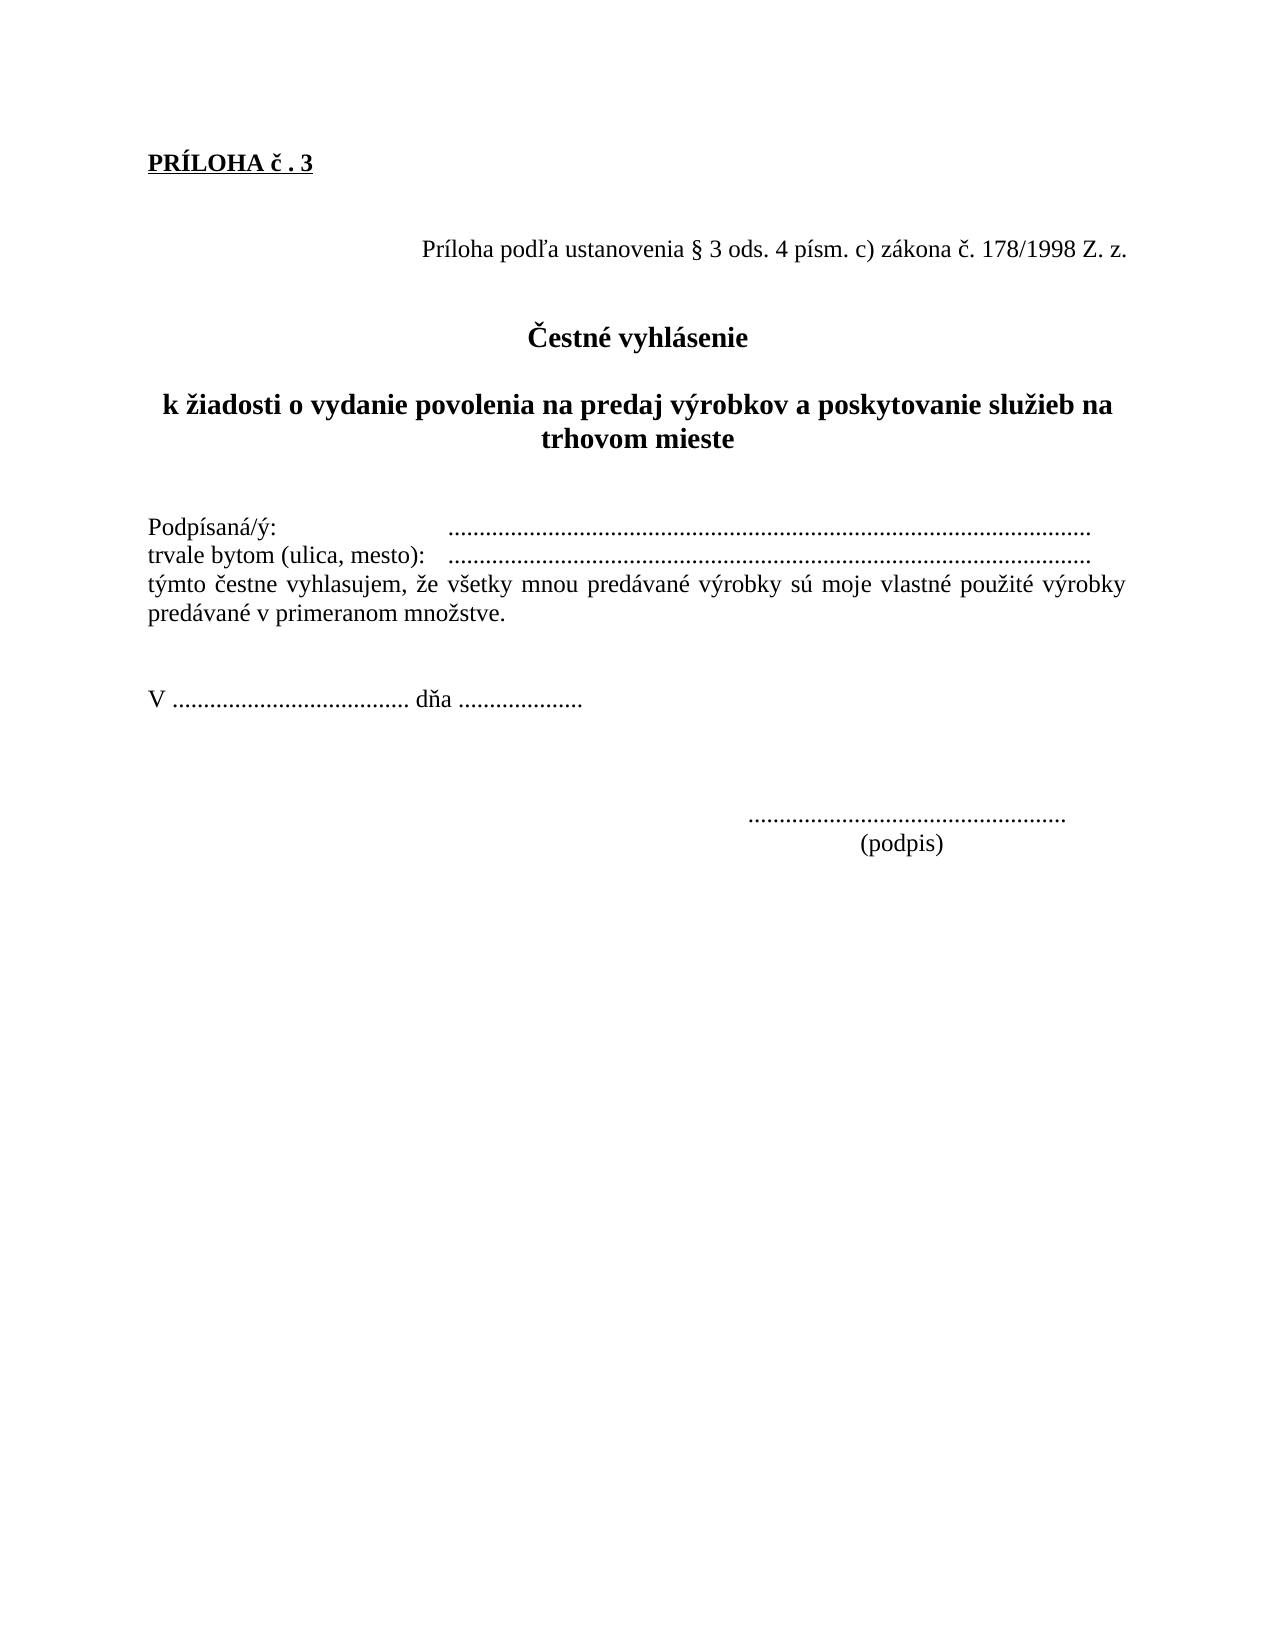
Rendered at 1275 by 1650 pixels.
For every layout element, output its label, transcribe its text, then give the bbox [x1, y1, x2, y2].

text V ...................................... dňa .................... [148, 684, 1127, 713]
text týmto čestne vyhlasujem, že všetky mnou predávané výrobky sú moje vlastné použité výrobky predávané v primeranom množstve. [148, 569, 1127, 627]
text (podpis) [148, 828, 1127, 857]
text Čestné vyhlásenie [148, 320, 1127, 354]
text trvale bytom (ulica, mesto): ....................................................................................................... [148, 541, 1127, 569]
text ................................................... [148, 799, 1127, 828]
text PRÍLOHA č . 3 [148, 148, 1127, 176]
text k žiadosti o vydanie povolenia na predaj výrobkov a poskytovanie služieb na trhovom mieste [148, 387, 1127, 454]
text Príloha podľa ustanovenia § 3 ods. 4 písm. c) zákona č. 178/1998 Z. z. [148, 234, 1127, 263]
text Podpísaná/ý: ....................................................................................................... [148, 512, 1127, 541]
